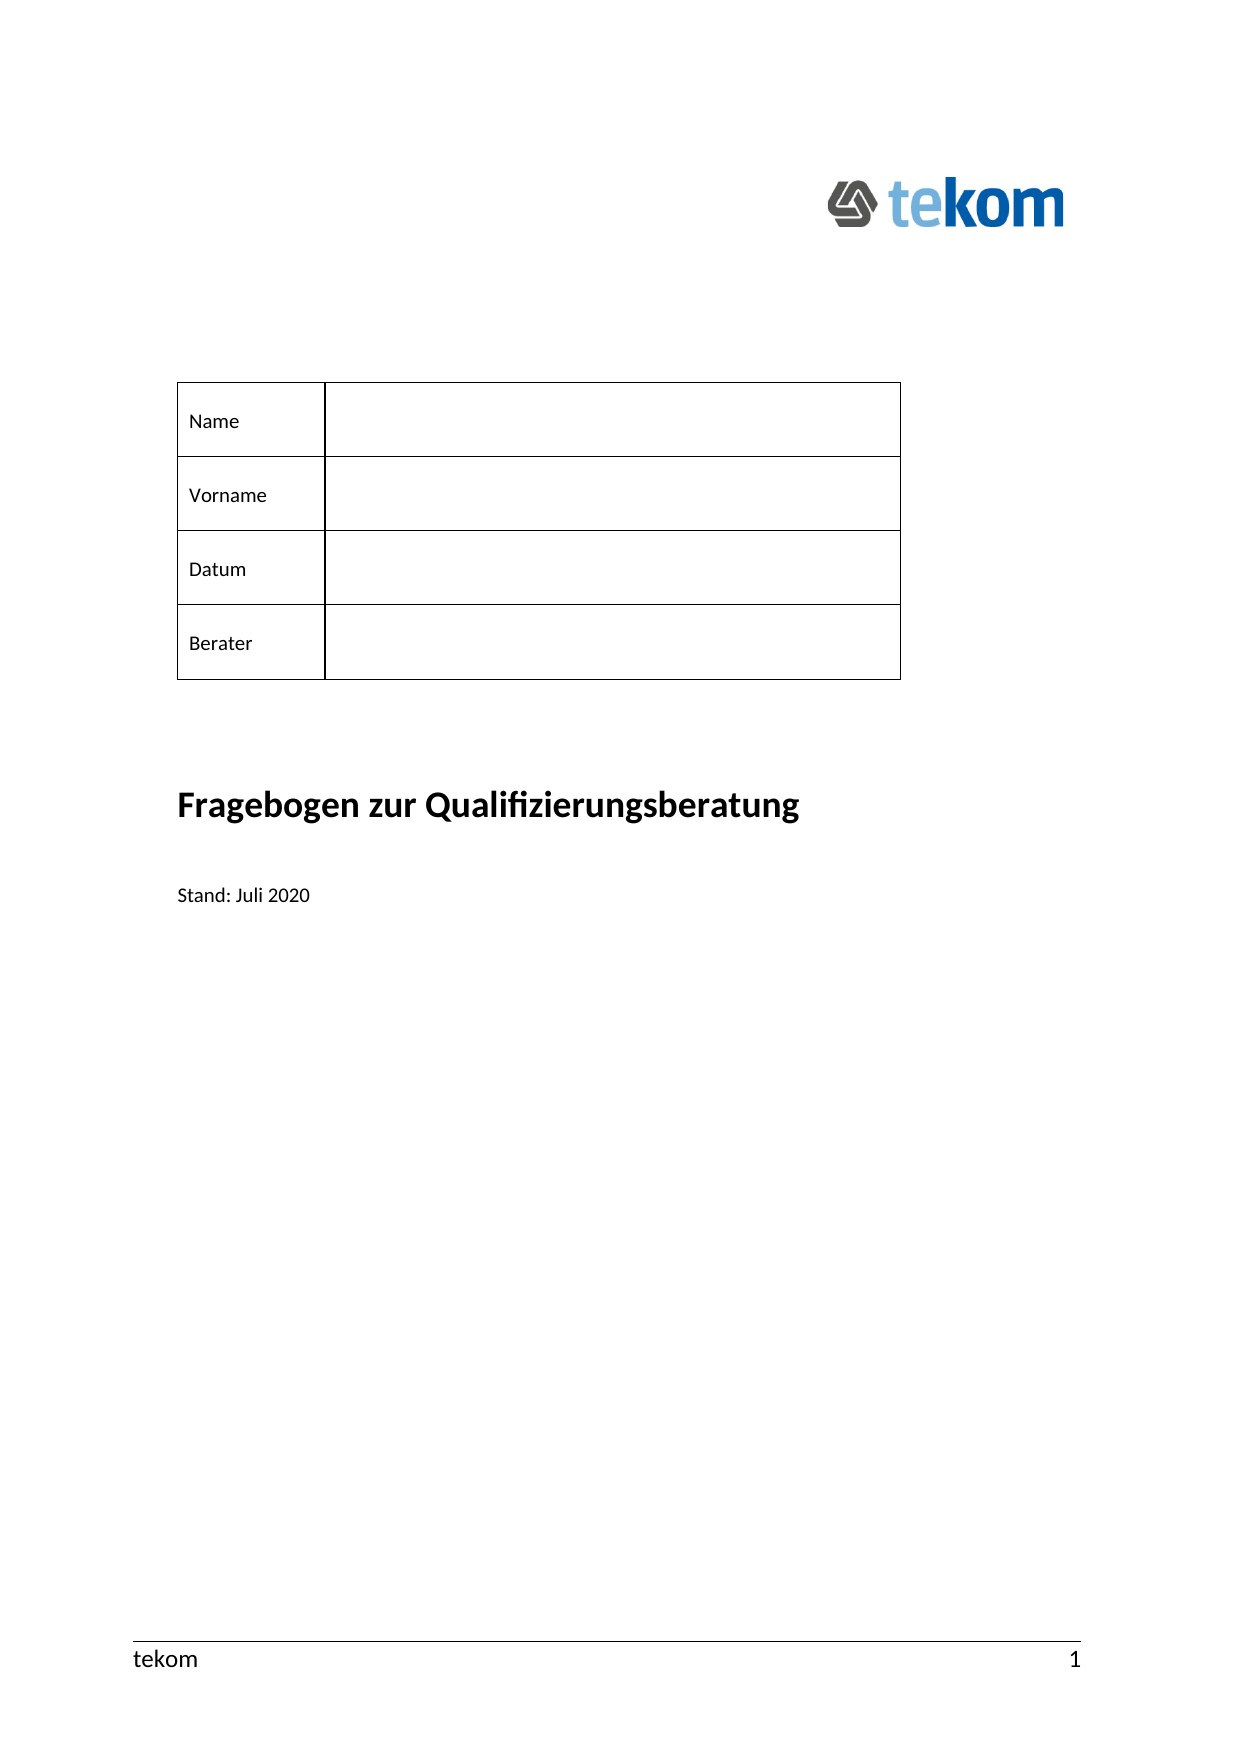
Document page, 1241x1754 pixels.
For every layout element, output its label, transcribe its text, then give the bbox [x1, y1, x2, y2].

title Fragebogen zur Qualifizierungsberatung [177, 781, 1063, 827]
table_cell Berater [178, 605, 324, 678]
text Stand: Juli 2020 [177, 882, 1063, 907]
table_cell Datum [178, 531, 324, 604]
table_header Name [178, 383, 324, 456]
table_header [326, 383, 900, 456]
table_cell [326, 531, 900, 604]
table_cell [326, 457, 900, 530]
table_cell [326, 605, 900, 678]
table_cell Vorname [178, 457, 324, 530]
picture [827, 177, 1064, 227]
